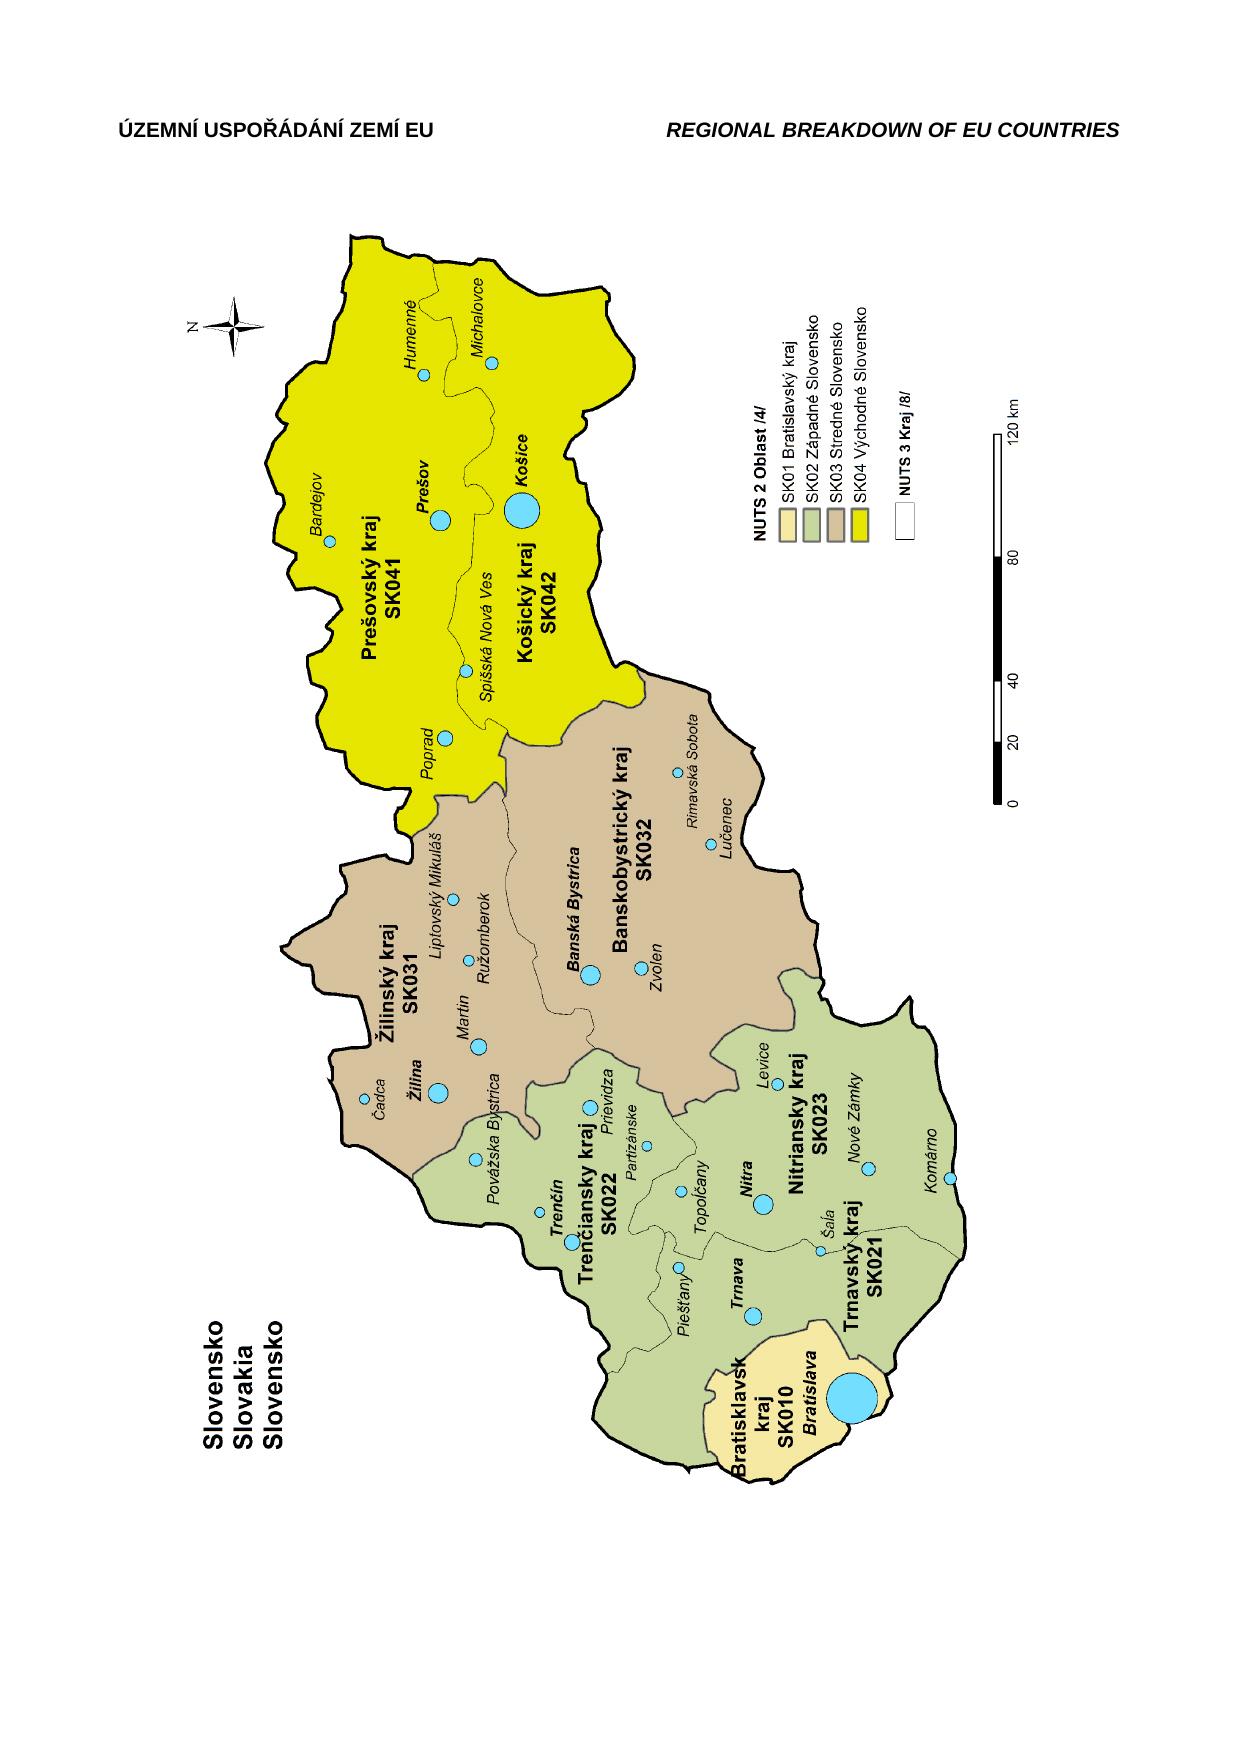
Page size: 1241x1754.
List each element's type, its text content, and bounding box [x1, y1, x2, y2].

picture [121, 183, 1088, 1550]
text ÚZEMNÍ USPOŘÁDÁNÍ ZEMÍ EU REGIONAL BREAKDOWN OF EU COUNTRIES [118, 118, 1122, 142]
